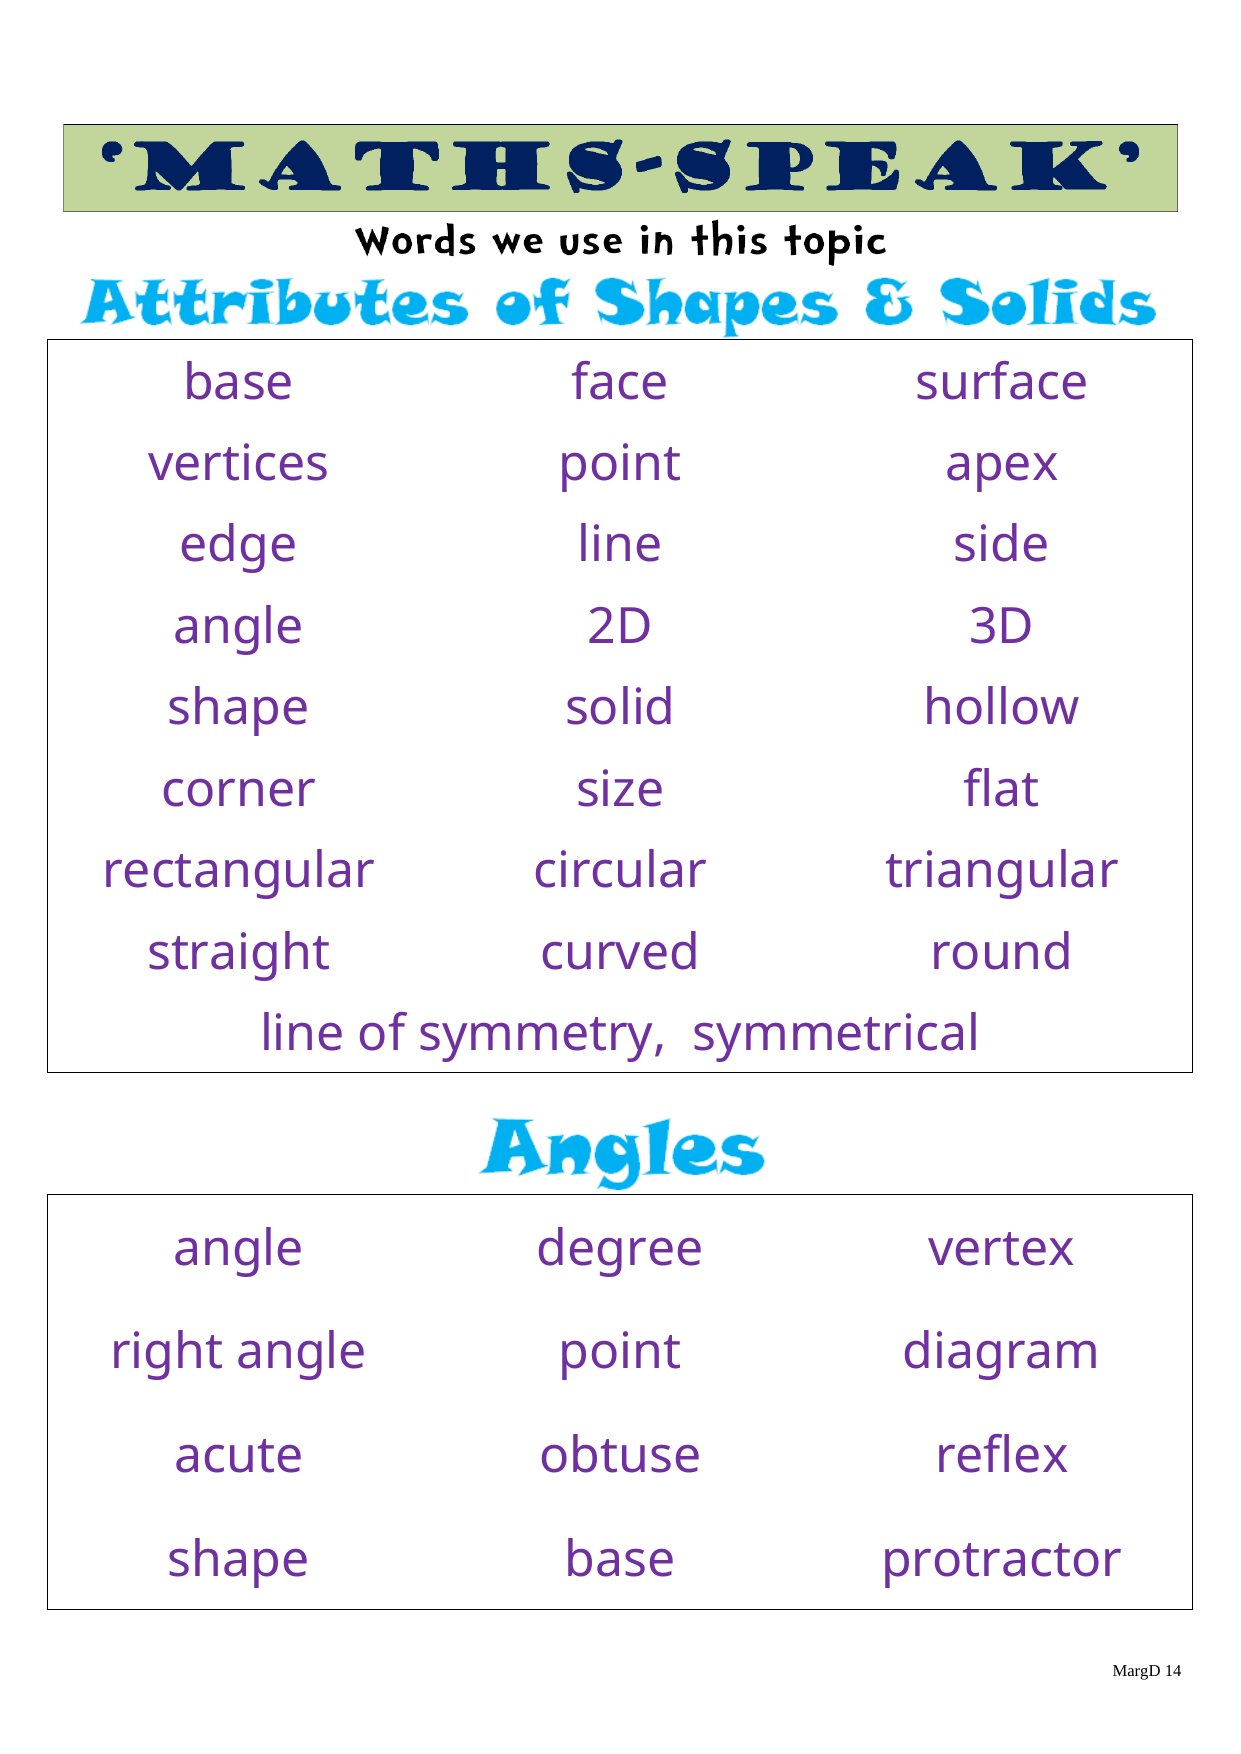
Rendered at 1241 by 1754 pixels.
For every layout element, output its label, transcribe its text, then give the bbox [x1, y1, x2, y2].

picture [468, 1111, 772, 1194]
table_cell right angle [48, 1298, 429, 1401]
table_cell reflex [811, 1401, 1192, 1505]
table_cell triangular [811, 828, 1192, 909]
table_header degree [429, 1195, 811, 1297]
table_cell angle [48, 583, 429, 664]
table_cell circular [429, 828, 811, 909]
table_cell straight [48, 909, 429, 990]
table_cell rectangular [48, 828, 429, 909]
table_cell line [429, 502, 811, 583]
table_cell round [811, 909, 1192, 990]
table_cell side [811, 502, 1192, 583]
table_cell solid [429, 665, 811, 746]
table_cell shape [48, 1505, 429, 1609]
table_cell base [429, 1505, 811, 1609]
table_cell apex [811, 420, 1192, 502]
table_cell vertices [48, 420, 429, 502]
table_header vertex [811, 1195, 1192, 1297]
table_cell acute [48, 1401, 429, 1505]
table_header surface [811, 340, 1192, 420]
table_cell corner [48, 746, 429, 827]
table_cell 3D [811, 583, 1192, 664]
table_cell point [429, 420, 811, 502]
table_cell line of symmetry, symmetrical [48, 990, 1192, 1072]
table_cell edge [48, 502, 429, 583]
table_cell obtuse [429, 1401, 811, 1505]
table_header base [48, 340, 429, 420]
table_cell 2D [429, 583, 811, 664]
table_cell diagram [811, 1298, 1192, 1401]
table_header angle [48, 1195, 429, 1297]
table_cell size [429, 746, 811, 827]
table_cell shape [48, 665, 429, 746]
table_header face [429, 340, 811, 420]
table_cell flat [811, 746, 1192, 827]
table_cell curved [429, 909, 811, 990]
table_cell hollow [811, 665, 1192, 746]
picture [59, 121, 1182, 339]
table_cell protractor [811, 1505, 1192, 1609]
table_cell point [429, 1298, 811, 1401]
